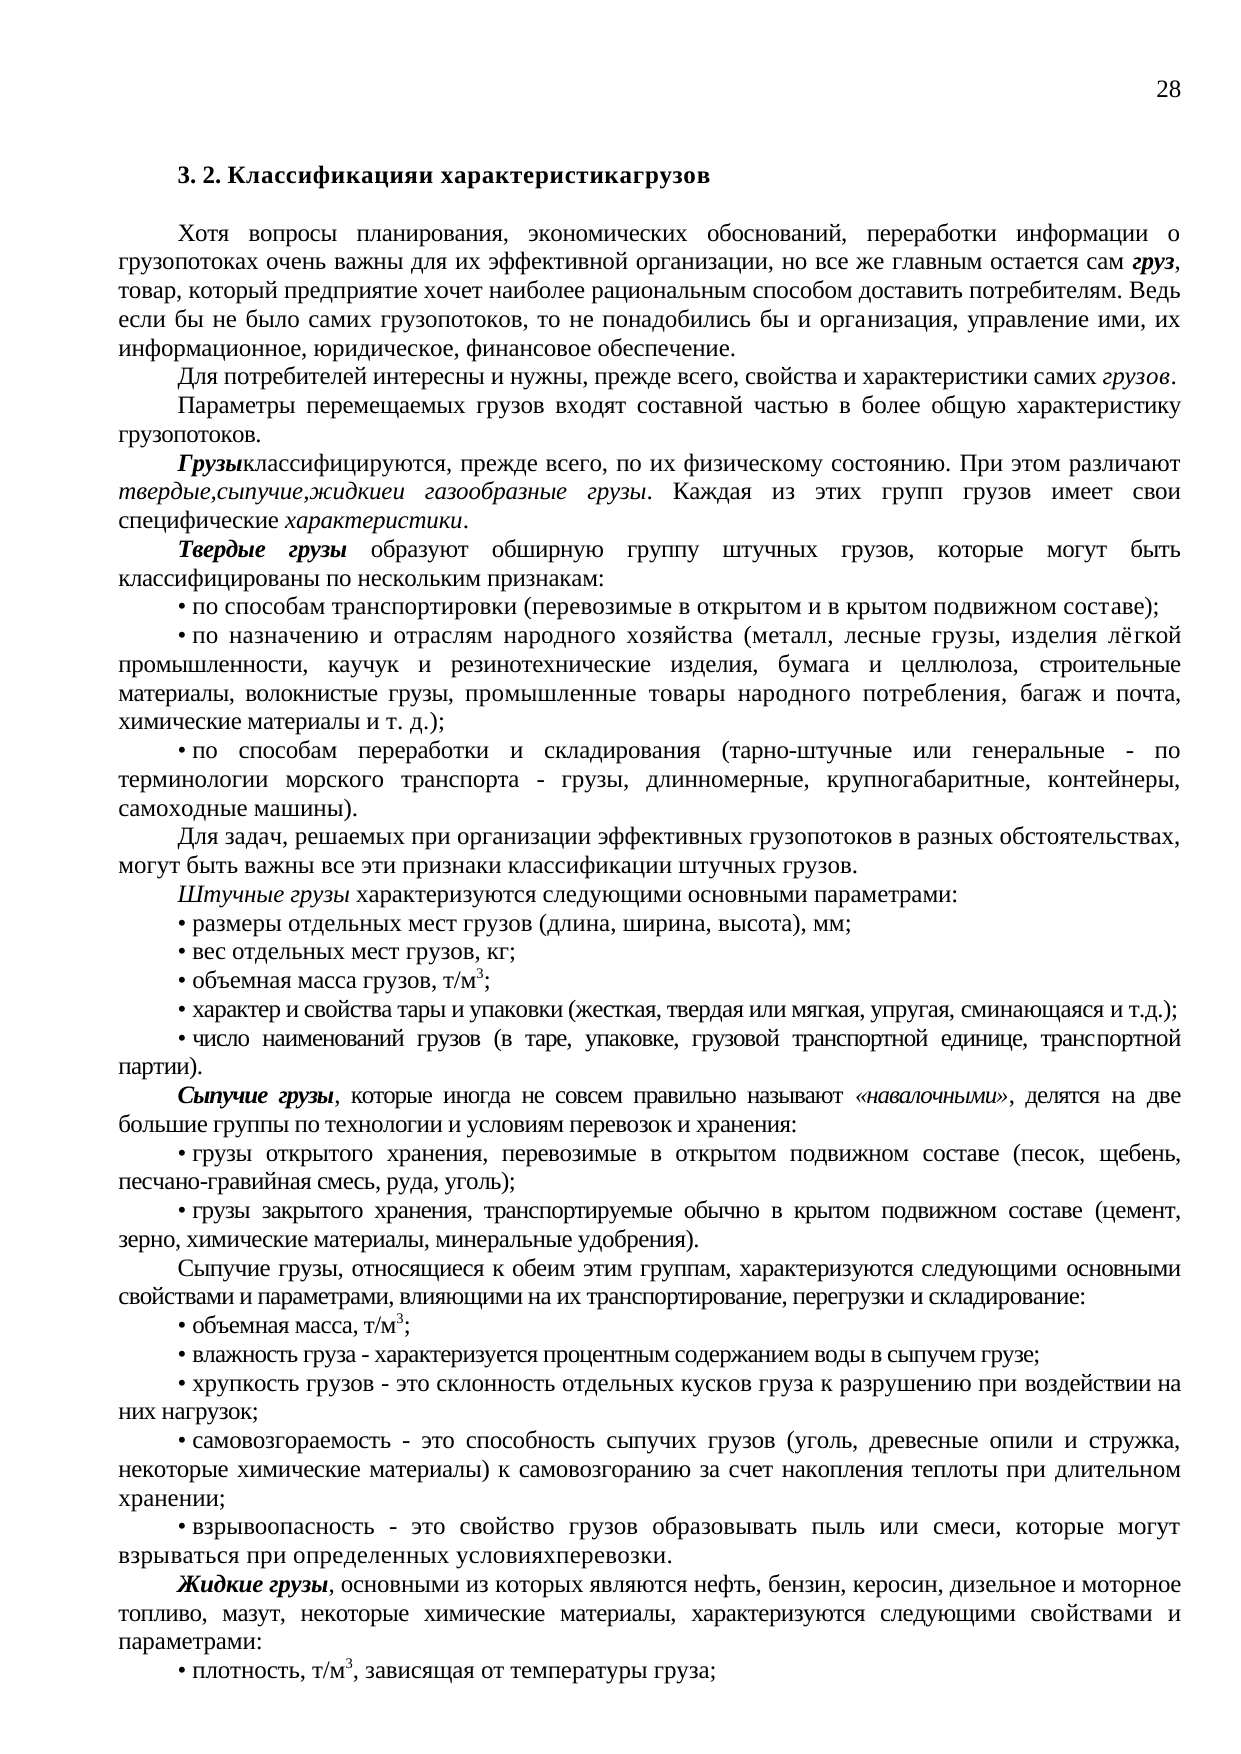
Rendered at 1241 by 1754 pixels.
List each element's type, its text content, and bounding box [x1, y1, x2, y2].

list взрывоопасность - это свойство грузов образовывать пыль или смеси, которые могут взрываться при определенных условияхперевозки. [118, 1511, 1181, 1569]
text Штучные грузы характеризуются следующими основными параметрами: [118, 879, 1181, 908]
list число наименований грузов (в таре, упаковке, грузовой транспортной единице, транспортной партии). [118, 1023, 1181, 1080]
text Жидкие грузы, основными из которых являются нефть, бензин, керосин, дизельное и моторное топливо, мазут, некоторые химические материалы, характеризуются следующими свойствами и параметрами: [118, 1569, 1181, 1655]
list грузы закрытого хранения, транспортируемые обычно в крытом подвижном составе (цемент, зерно, химические материалы, минеральные удобрения). [118, 1195, 1181, 1253]
list по способам транспортировки (перевозимые в открытом и в крытом подвижном составе); [118, 591, 1181, 620]
list по способам переработки и складирования (тарно-штучные или генеральные - по терминологии морского транспорта - грузы, длинномерные, крупногабаритные, контейнеры, самоходные машины). [118, 735, 1181, 821]
list по назначению и отраслям народного хозяйства (металл, лесные грузы, изделия лёгкой промышленности, каучук и резинотехнические изделия, бумага и целлюлоза, строительные материалы, волокнистые грузы, промышленные товары народного потребления, багаж и почта, химические материалы и т. д.); [118, 620, 1181, 735]
list хрупкость грузов - это склонность отдельных кусков груза к разрушению при воздействии на них нагрузок; [118, 1368, 1181, 1425]
text Твердые грузы образуют обширную группу штучных грузов, которые могут быть классифицированы по нескольким признакам: [118, 534, 1181, 591]
text Сыпучие грузы, относящиеся к обеим этим группам, характеризуются следующими основными свойствами и параметрами, влияющими на их транспортирование, перегрузки и складирование: [118, 1253, 1181, 1310]
list объемная масса, т/м3; [118, 1310, 1181, 1339]
text Хотя вопросы планирования, экономических обоснований, переработки информации о грузопотоках очень важны для их эффективной организации, но все же главным остается сам груз, товар, который предприятие хочет наиболее рациональным способом доставить потребителям. Ведь если бы не было самих грузопотоков, то не понадобились бы и организация, управление ими, их информационное, юридическое, финансовое обеспечение. [118, 218, 1181, 361]
text Грузыклассифицируются, прежде всего, по их физическому состоянию. При этом различают твердые,сыпучие,жидкиеи газообразные грузы. Каждая из этих групп грузов имеет свои специфические характеристики. [118, 448, 1181, 534]
text Параметры перемещаемых грузов входят составной частью в более общую характеристику грузопотоков. [118, 390, 1181, 448]
list размеры отдельных мест грузов (длина, ширина, высота), мм; [118, 908, 1181, 936]
list плотность, т/м3, зависящая от температуры груза; [118, 1655, 1181, 1684]
text Для потребителей интересны и нужны, прежде всего, свойства и характеристики самих грузов. [118, 361, 1181, 390]
text 3. 2. Классификацияи характеристикагрузов [118, 160, 1181, 189]
list влажность груза - характеризуется процентным содержанием воды в сыпучем грузе; [118, 1339, 1181, 1368]
list характер и свойства тары и упаковки (жесткая, твердая или мягкая, упругая, сминающаяся и т.д.); [118, 994, 1181, 1023]
list самовозгораемость - это способность сыпучих грузов (уголь, древесные опили и стружка, некоторые химические материалы) к самовозгоранию за счет накопления теплоты при длительном хранении; [118, 1425, 1181, 1511]
list вес отдельных мест грузов, кг; [118, 936, 1181, 965]
list грузы открытого хранения, перевозимые в открытом подвижном составе (песок, щебень, песчано-гравийная смесь, руда, уголь); [118, 1138, 1181, 1195]
text Для задач, решаемых при организации эффективных грузопотоков в разных обстоятельствах, могут быть важны все эти признаки классификации штучных грузов. [118, 821, 1181, 879]
text Сыпучие грузы, которые иногда не совсем правильно называют «навалочными», делятся на две большие группы по технологии и условиям перевозок и хранения: [118, 1080, 1181, 1138]
list объемная масса грузов, т/м3; [118, 965, 1181, 994]
